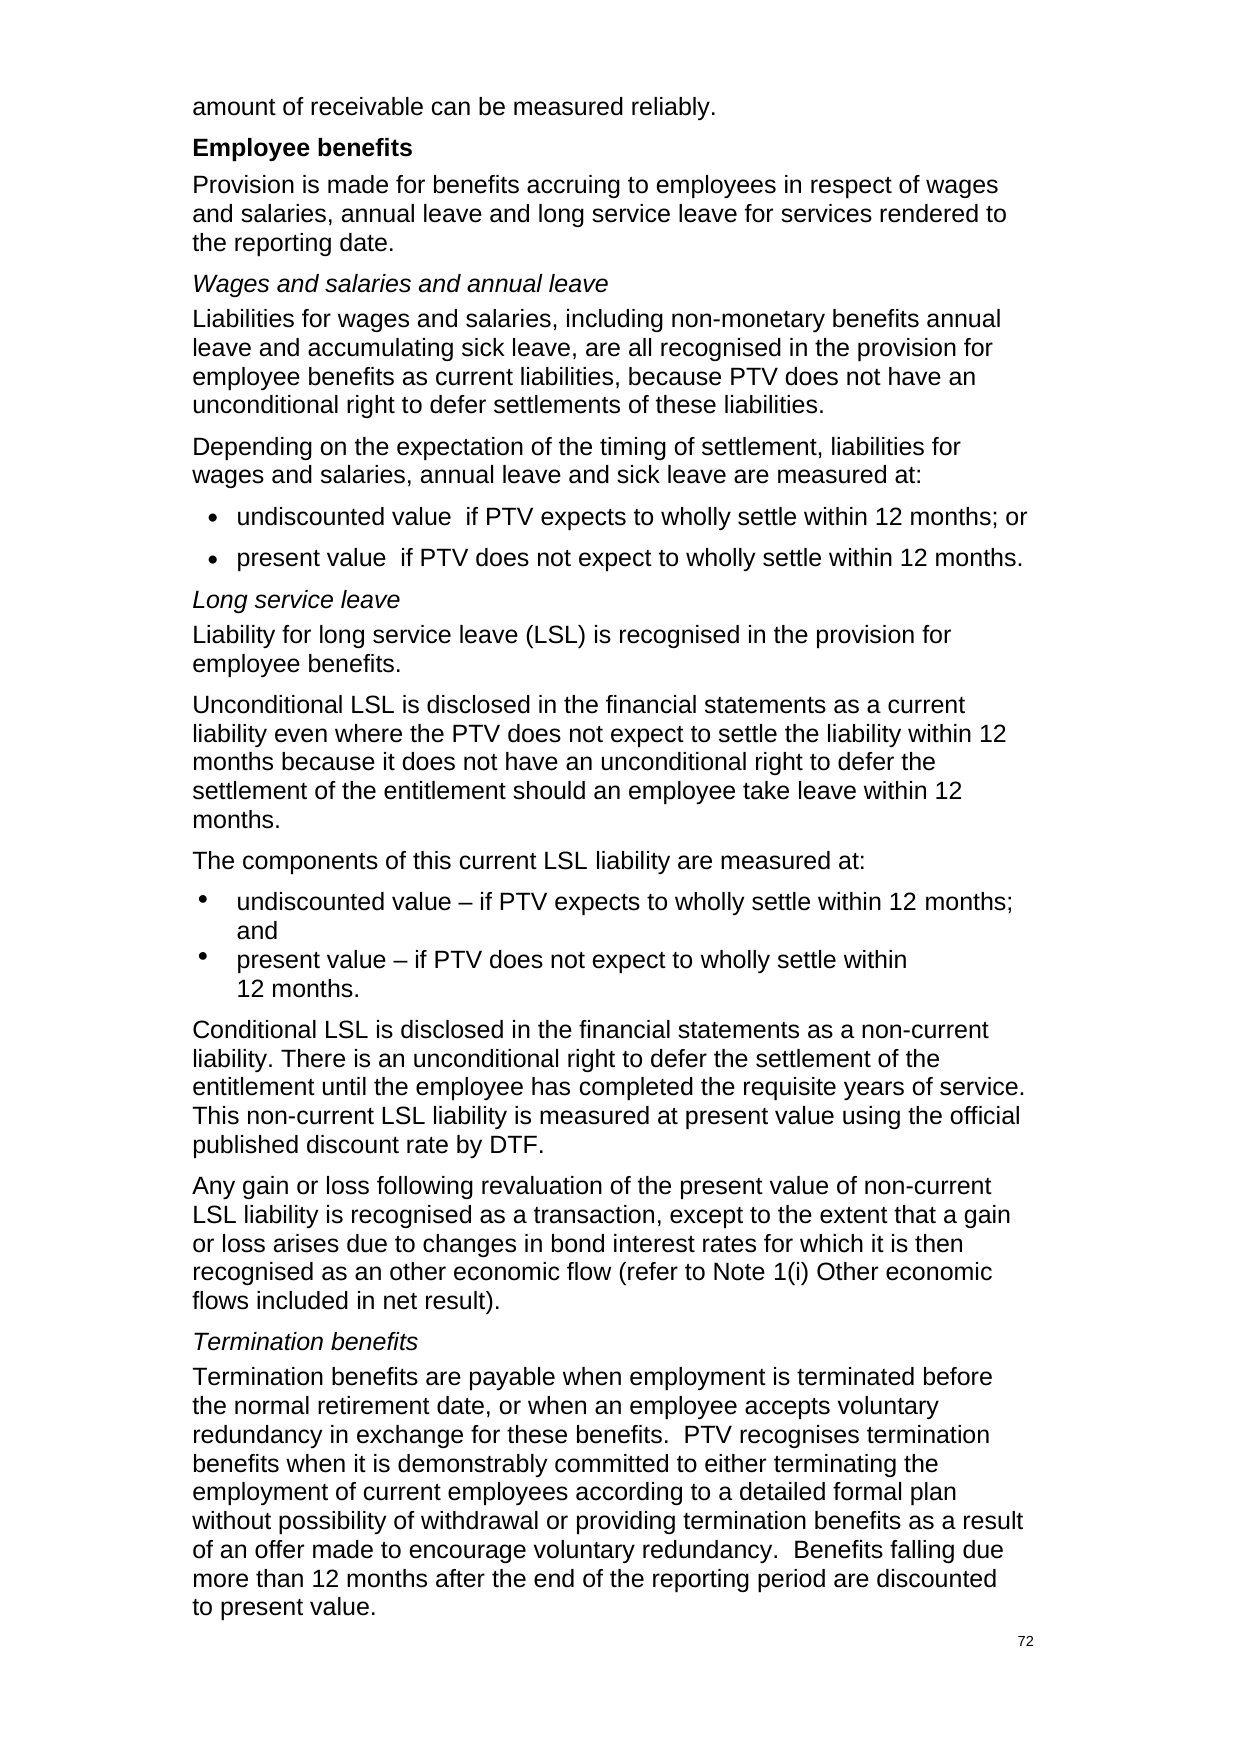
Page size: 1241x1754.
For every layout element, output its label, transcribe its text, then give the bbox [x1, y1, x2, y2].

subtitle Termination benefits [192, 1327, 1034, 1356]
text Any gain or loss following revaluation of the present value of non-current LSL liability is recognised as a transaction, except to the extent that a gain or loss arises due to changes in bond interest rates for which it is then recognised as an other economic flow (refer to Note 1(i) Other economic flows included in net result). [192, 1171, 1034, 1315]
list present value if PTV does not expect to wholly settle within 12 months. [207, 543, 1034, 572]
text The components of this current LSL liability are measured at: [192, 846, 1034, 875]
text present value – if PTV does not expect to wholly settle within 12 months. [199, 945, 1034, 1002]
list undiscounted value if PTV expects to wholly settle within 12 months; or [207, 501, 1034, 531]
subtitle Wages and salaries and annual leave [192, 269, 1034, 298]
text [192, 92, 1034, 121]
text Termination benefits are payable when employment is terminated before the normal retirement date, or when an employee accepts voluntary redundancy in exchange for these benefits. PTV recognises termination benefits when it is demonstrably committed to either terminating the employment of current employees according to a detailed formal plan without possibility of withdrawal or providing termination benefits as a result of an offer made to encourage voluntary redundancy. Benefits falling due more than 12 months after the end of the reporting period are discounted to present value. [192, 1362, 1034, 1621]
text Conditional LSL is disclosed in the financial statements as a non-current liability. There is an unconditional right to defer the settlement of the entitlement until the employee has completed the requisite years of service. This non-current LSL liability is measured at present value using the official published discount rate by DTF. [192, 1015, 1034, 1158]
text undiscounted value – if PTV expects to wholly settle within 12 months; and [199, 887, 1034, 945]
subtitle Long service leave [192, 585, 1034, 613]
subtitle Employee benefits [192, 133, 1034, 162]
text Liability for long service leave (LSL) is recognised in the provision for employee benefits. [192, 620, 1034, 677]
text Provision is made for benefits accruing to employees in respect of wages and salaries, annual leave and long service leave for services rendered to the reporting date. [192, 170, 1034, 256]
text Liabilities for wages and salaries, including non-monetary benefits annual leave and accumulating sick leave, are all recognised in the provision for employee benefits as current liabilities, because PTV does not have an unconditional right to defer settlements of these liabilities. [192, 304, 1034, 419]
text Unconditional LSL is disclosed in the financial statements as a current liability even where the PTV does not expect to settle the liability within 12 months because it does not have an unconditional right to defer the settlement of the entitlement should an employee take leave within 12 months. [192, 690, 1034, 833]
text Depending on the expectation of the timing of settlement, liabilities for wages and salaries, annual leave and sick leave are measured at: [192, 431, 1034, 489]
